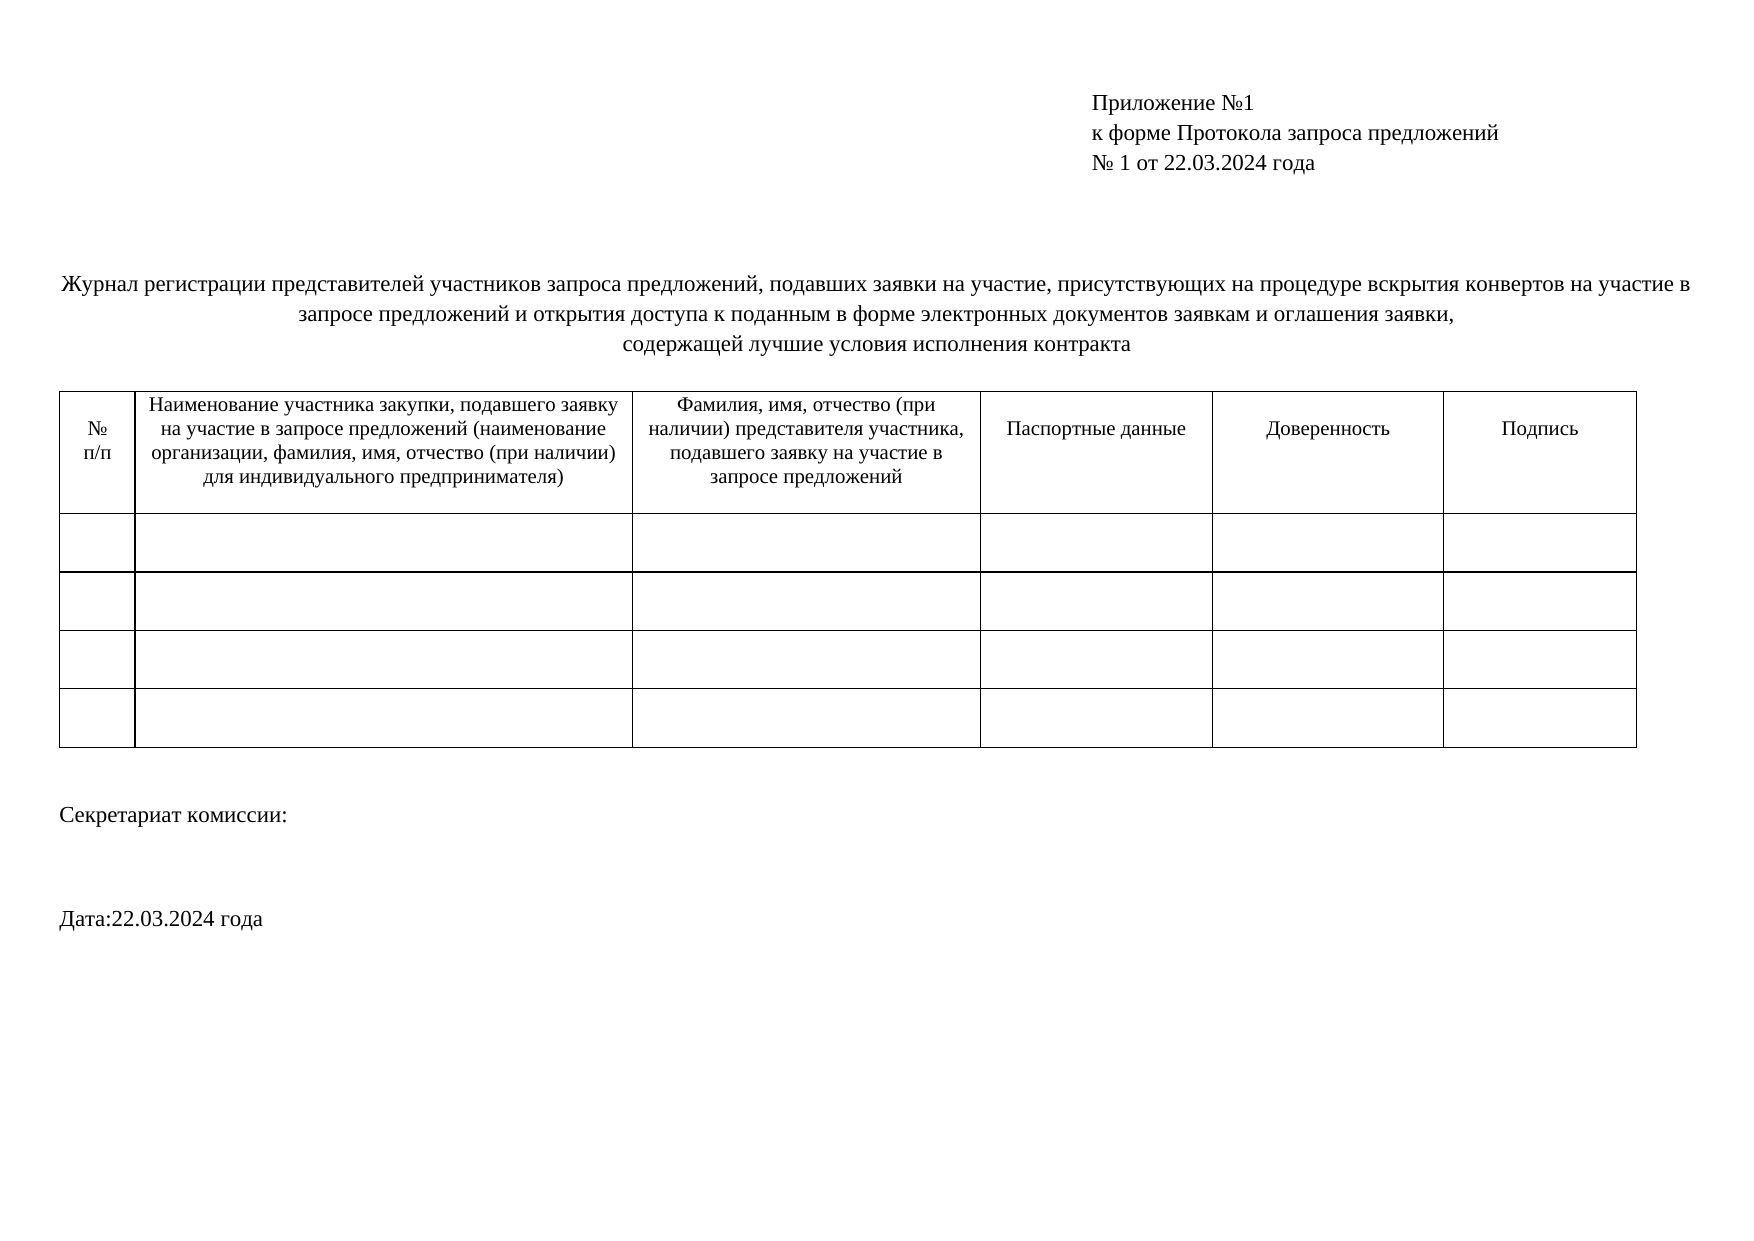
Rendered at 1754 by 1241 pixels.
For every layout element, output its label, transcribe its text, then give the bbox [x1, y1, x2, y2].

table_cell [981, 689, 1212, 747]
table_cell [60, 573, 134, 630]
table_cell [633, 631, 980, 688]
table_cell [981, 573, 1212, 630]
table_cell [136, 573, 632, 630]
table_cell [1444, 573, 1636, 630]
table_cell [981, 631, 1212, 688]
table_cell [1213, 689, 1443, 747]
text к форме Протокола запроса предложений [1092, 119, 1695, 145]
text Секретариат комиссии: Козовякина А.А. _______________ [59, 801, 1695, 827]
table_cell [633, 573, 980, 630]
table_cell [60, 689, 134, 747]
table_cell [136, 689, 632, 747]
table_cell [1213, 573, 1443, 630]
table_cell [633, 689, 980, 747]
text содержащей лучшие условия исполнения контракта [59, 330, 1695, 357]
table_cell [1444, 514, 1636, 571]
text Журнал регистрации представителей участников запроса предложений, подавших заявки на участие, присутствующих на процедуре вскрытия конвертов на участие в запросе предложений и открытия доступа к поданным в форме электронных документов заявкам и оглашения заявки, [59, 270, 1695, 326]
table_cell [981, 514, 1212, 571]
table_cell [1213, 631, 1443, 688]
table_cell [633, 514, 980, 571]
table_cell [136, 514, 632, 571]
text Дата:22.03.2024 года [59, 905, 1695, 931]
table_cell [60, 631, 134, 688]
table_cell [1213, 514, 1443, 571]
table_cell [1444, 689, 1636, 747]
table_header Подпись [1444, 392, 1636, 512]
table_header Паспортные данные [981, 392, 1212, 512]
table_header Наименование участника закупки, подавшего заявку на участие в запросе предложений (наименование организации, фамилия, имя, отчество (при наличии) для индивидуального предпринимателя) [136, 392, 632, 512]
table_cell [60, 514, 134, 571]
table_header Доверенность [1213, 392, 1443, 512]
table_cell [1444, 631, 1636, 688]
text № 1 от 22.03.2024 года [1092, 149, 1695, 175]
table_header Фамилия, имя, отчество (при наличии) представителя участника, подавшего заявку на участие в запросе предложений [633, 392, 980, 512]
table_header № п/п [60, 392, 134, 512]
table_cell [136, 631, 632, 688]
text Приложение №1 [1092, 89, 1695, 115]
